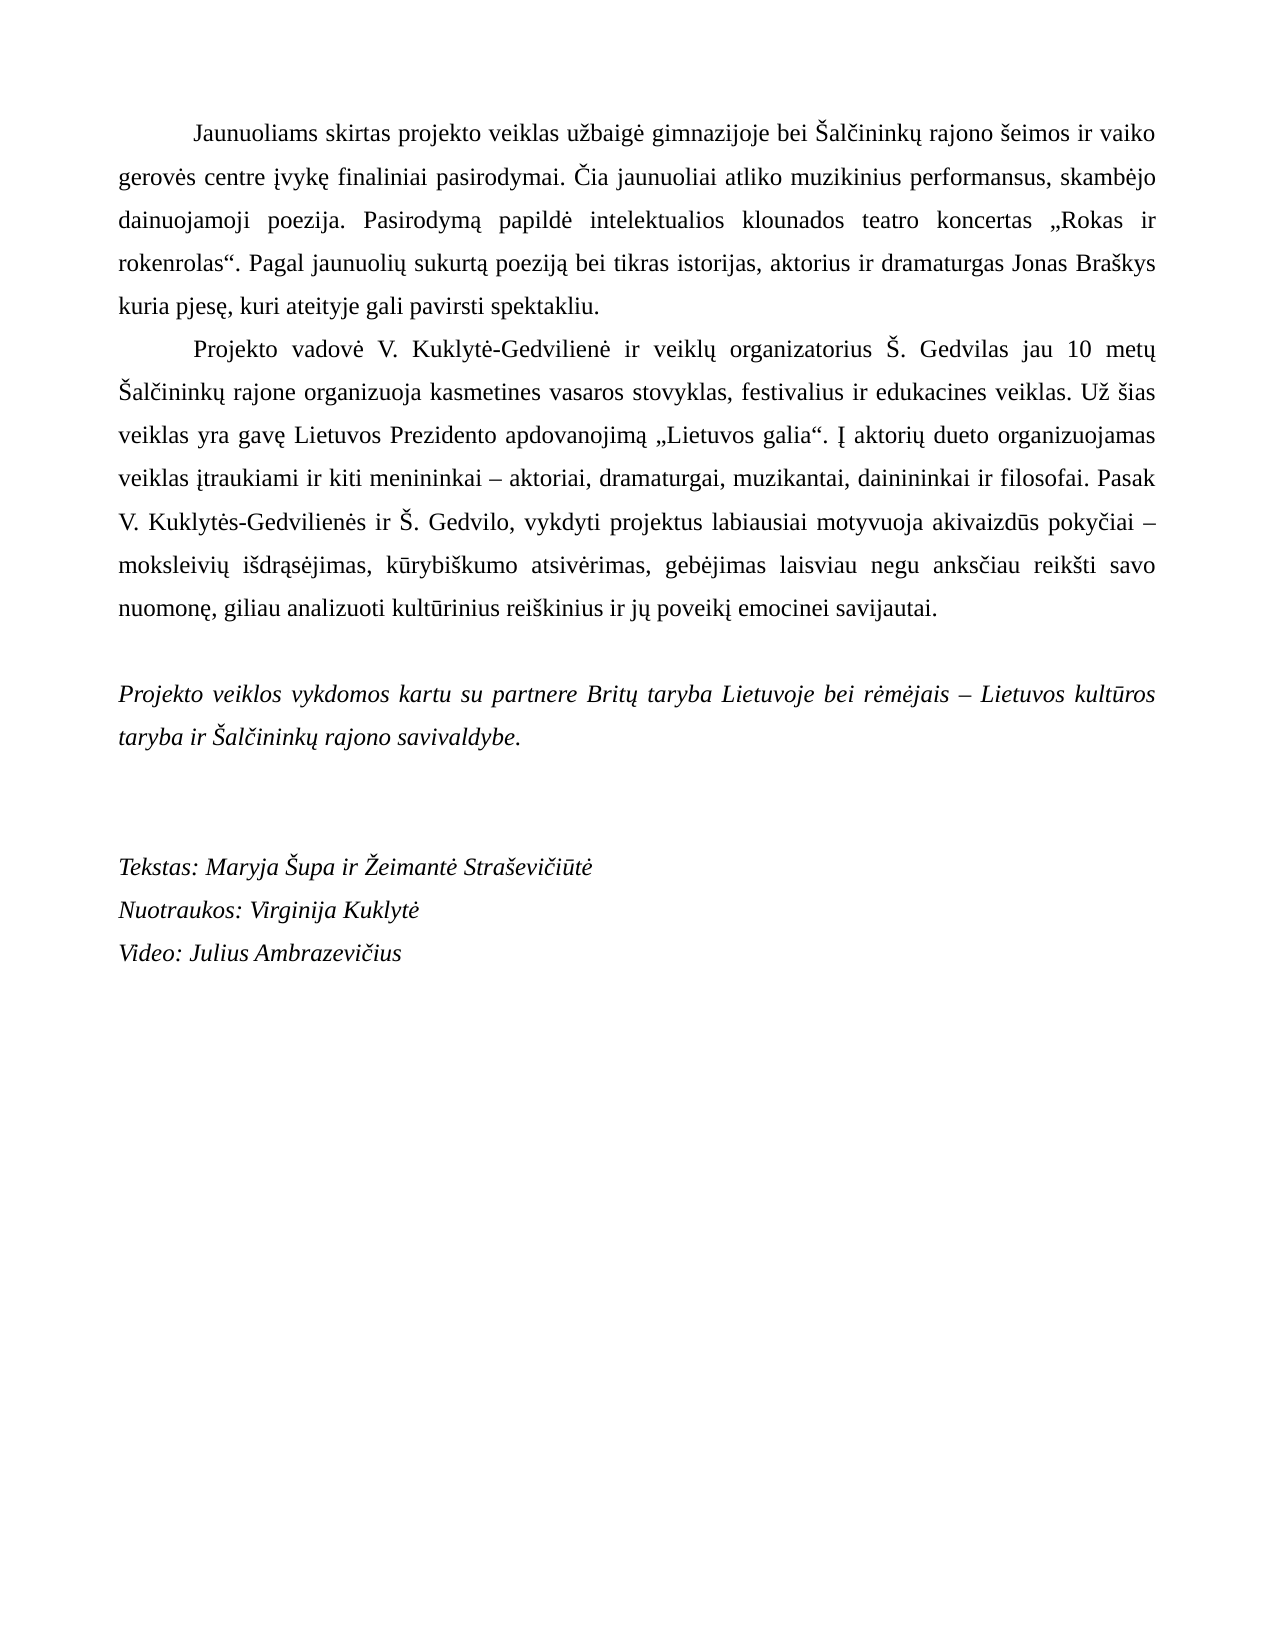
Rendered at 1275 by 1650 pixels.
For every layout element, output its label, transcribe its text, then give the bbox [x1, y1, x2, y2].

text Nuotraukos: Virginija Kuklytė [118, 895, 1157, 923]
text Video: Julius Ambrazevičius [118, 938, 1157, 967]
text Projekto vadovė V. Kuklytė-Gedvilienė ir veiklų organizatorius Š. Gedvilas jau 10 metų Šalčininkų rajone organizuoja kasmetines vasaros stovyklas, festivalius ir edukacines veiklas. Už šias veiklas yra gavę Lietuvos Prezidento apdovanojimą „Lietuvos galia“. Į aktorių dueto organizuojamas veiklas įtraukiami ir kiti menininkai – aktoriai, dramaturgai, muzikantai, dainininkai ir filosofai. Pasak V. Kuklytės-Gedvilienės ir Š. Gedvilo, vykdyti projektus labiausiai motyvuoja akivaizdūs pokyčiai – moksleivių išdrąsėjimas, kūrybiškumo atsivėrimas, gebėjimas laisviau negu anksčiau reikšti savo nuomonę, giliau analizuoti kultūrinius reiškinius ir jų poveikį emocinei savijautai. [118, 334, 1157, 622]
text Projekto veiklos vykdomos kartu su partnere Britų taryba Lietuvoje bei rėmėjais – Lietuvos kultūros taryba ir Šalčininkų rajono savivaldybe. [118, 679, 1157, 751]
text Jaunuoliams skirtas projekto veiklas užbaigė gimnazijoje bei Šalčininkų rajono šeimos ir vaiko gerovės centre įvykę finaliniai pasirodymai. Čia jaunuoliai atliko muzikinius performansus, skambėjo dainuojamoji poezija. Pasirodymą papildė intelektualios klounados teatro koncertas „Rokas ir rokenrolas“. Pagal jaunuolių sukurtą poeziją bei tikras istorijas, aktorius ir dramaturgas Jonas Braškys kuria pjesę, kuri ateityje gali pavirsti spektakliu. [118, 118, 1157, 320]
text Tekstas: Maryja Šupa ir Žeimantė Straševičiūtė [118, 852, 1157, 880]
